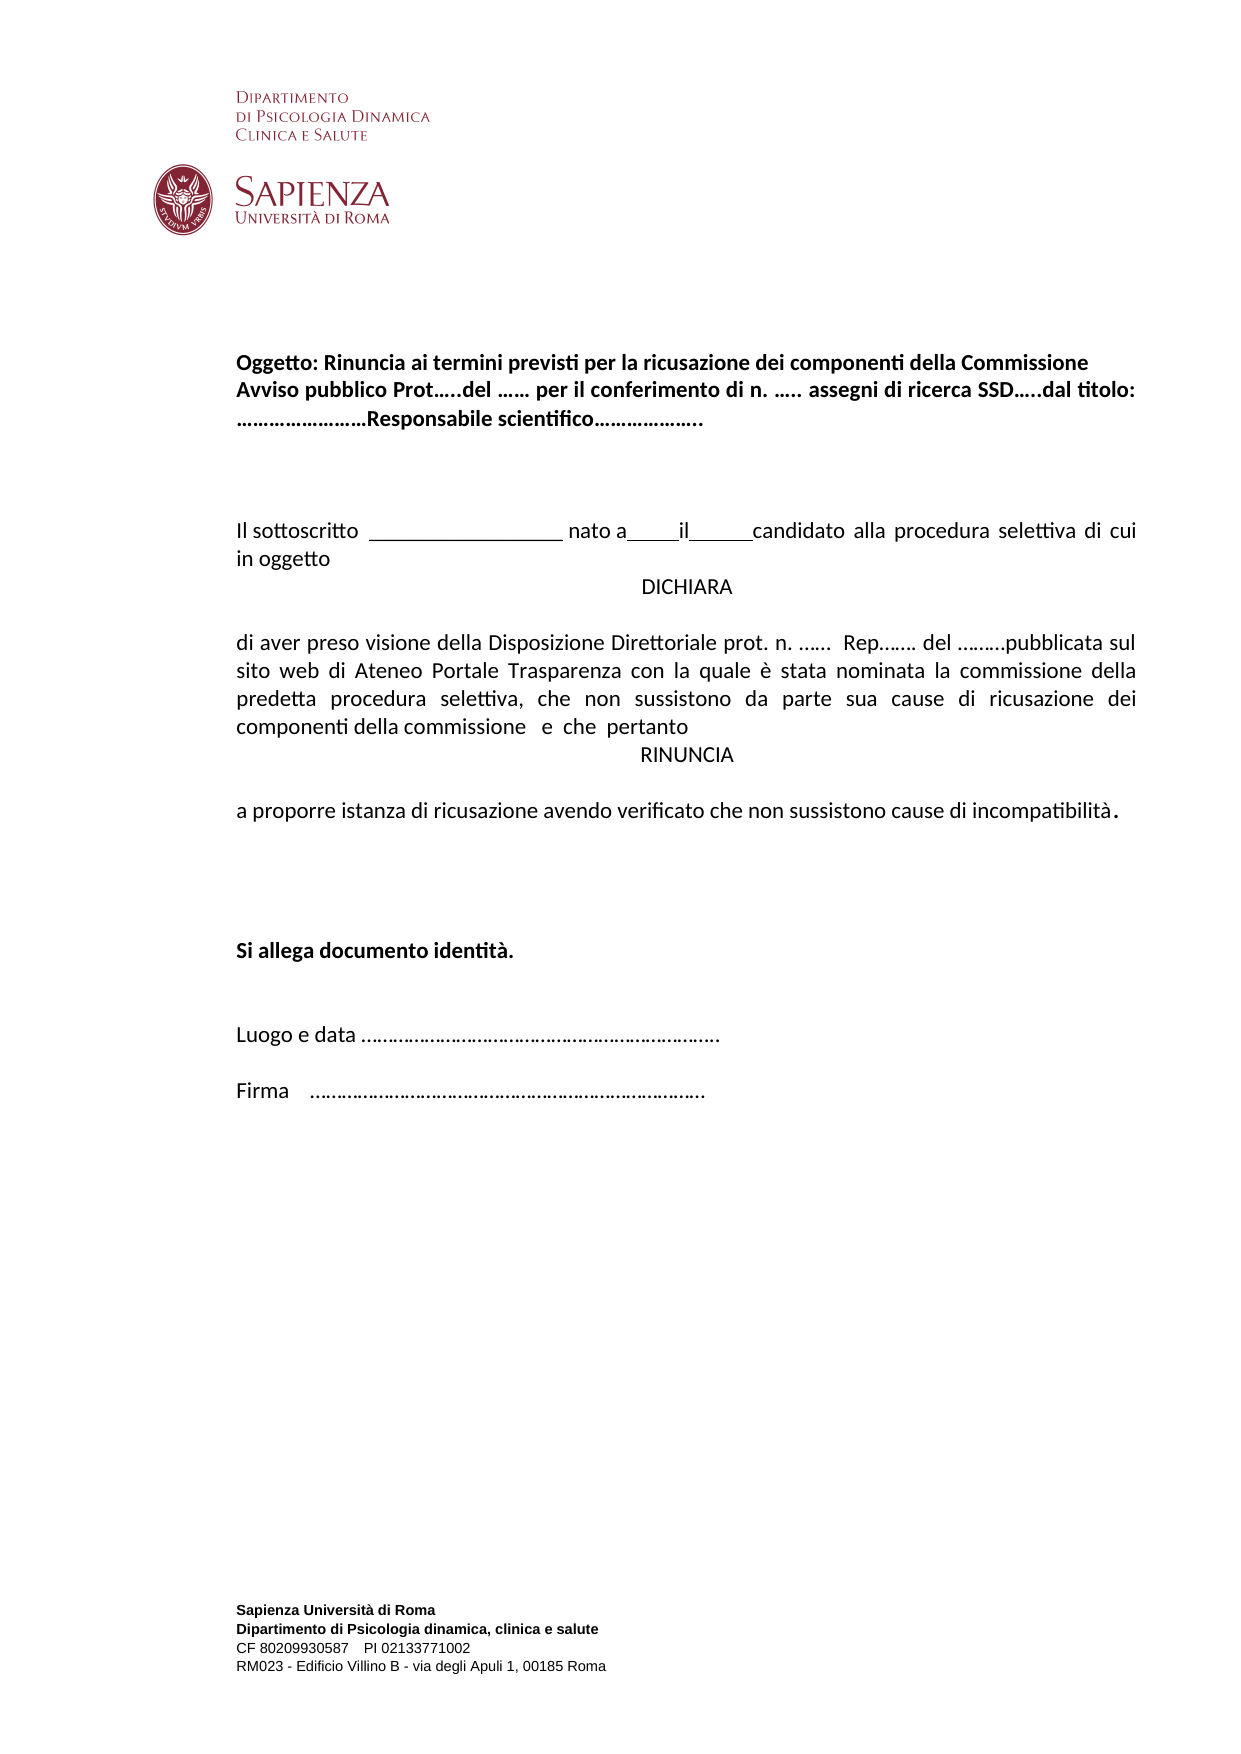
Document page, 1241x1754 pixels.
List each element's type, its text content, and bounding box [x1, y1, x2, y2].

text RINUNCIA [236, 740, 1138, 768]
text Avviso pubblico Prot…..del …… per il conferimento di n. ….. assegni di ricerca SSD…..dal titolo:……………………Responsabile scientifico……………….. [236, 376, 1138, 432]
text Luogo e data ………………………………………………………….. [236, 1020, 1138, 1048]
text Il sottoscritto _________________ nato a il candidato alla procedura selettiva di cui in oggetto [236, 516, 1138, 572]
text Si allega documento identità. [236, 936, 1138, 964]
text DICHIARA [236, 572, 1138, 600]
text a proporre istanza di ricusazione avendo verificato che non sussistono cause di incompatibilità. [236, 796, 1138, 824]
picture [0, 0, 501, 294]
text di aver preso visione della Disposizione Direttoriale prot. n. …… Rep……. del ………pubblicata sul sito web di Ateneo Portale Trasparenza con la quale è stata nominata la commissione della predetta procedura selettiva, che non sussistono da parte sua cause di ricusazione dei componenti della commissione e che pertanto [236, 628, 1138, 740]
text Oggetto: Rinuncia ai termini previsti per la ricusazione dei componenti della Commissione [236, 348, 1138, 376]
text Firma ………………………………………………………………… [236, 1076, 1138, 1104]
